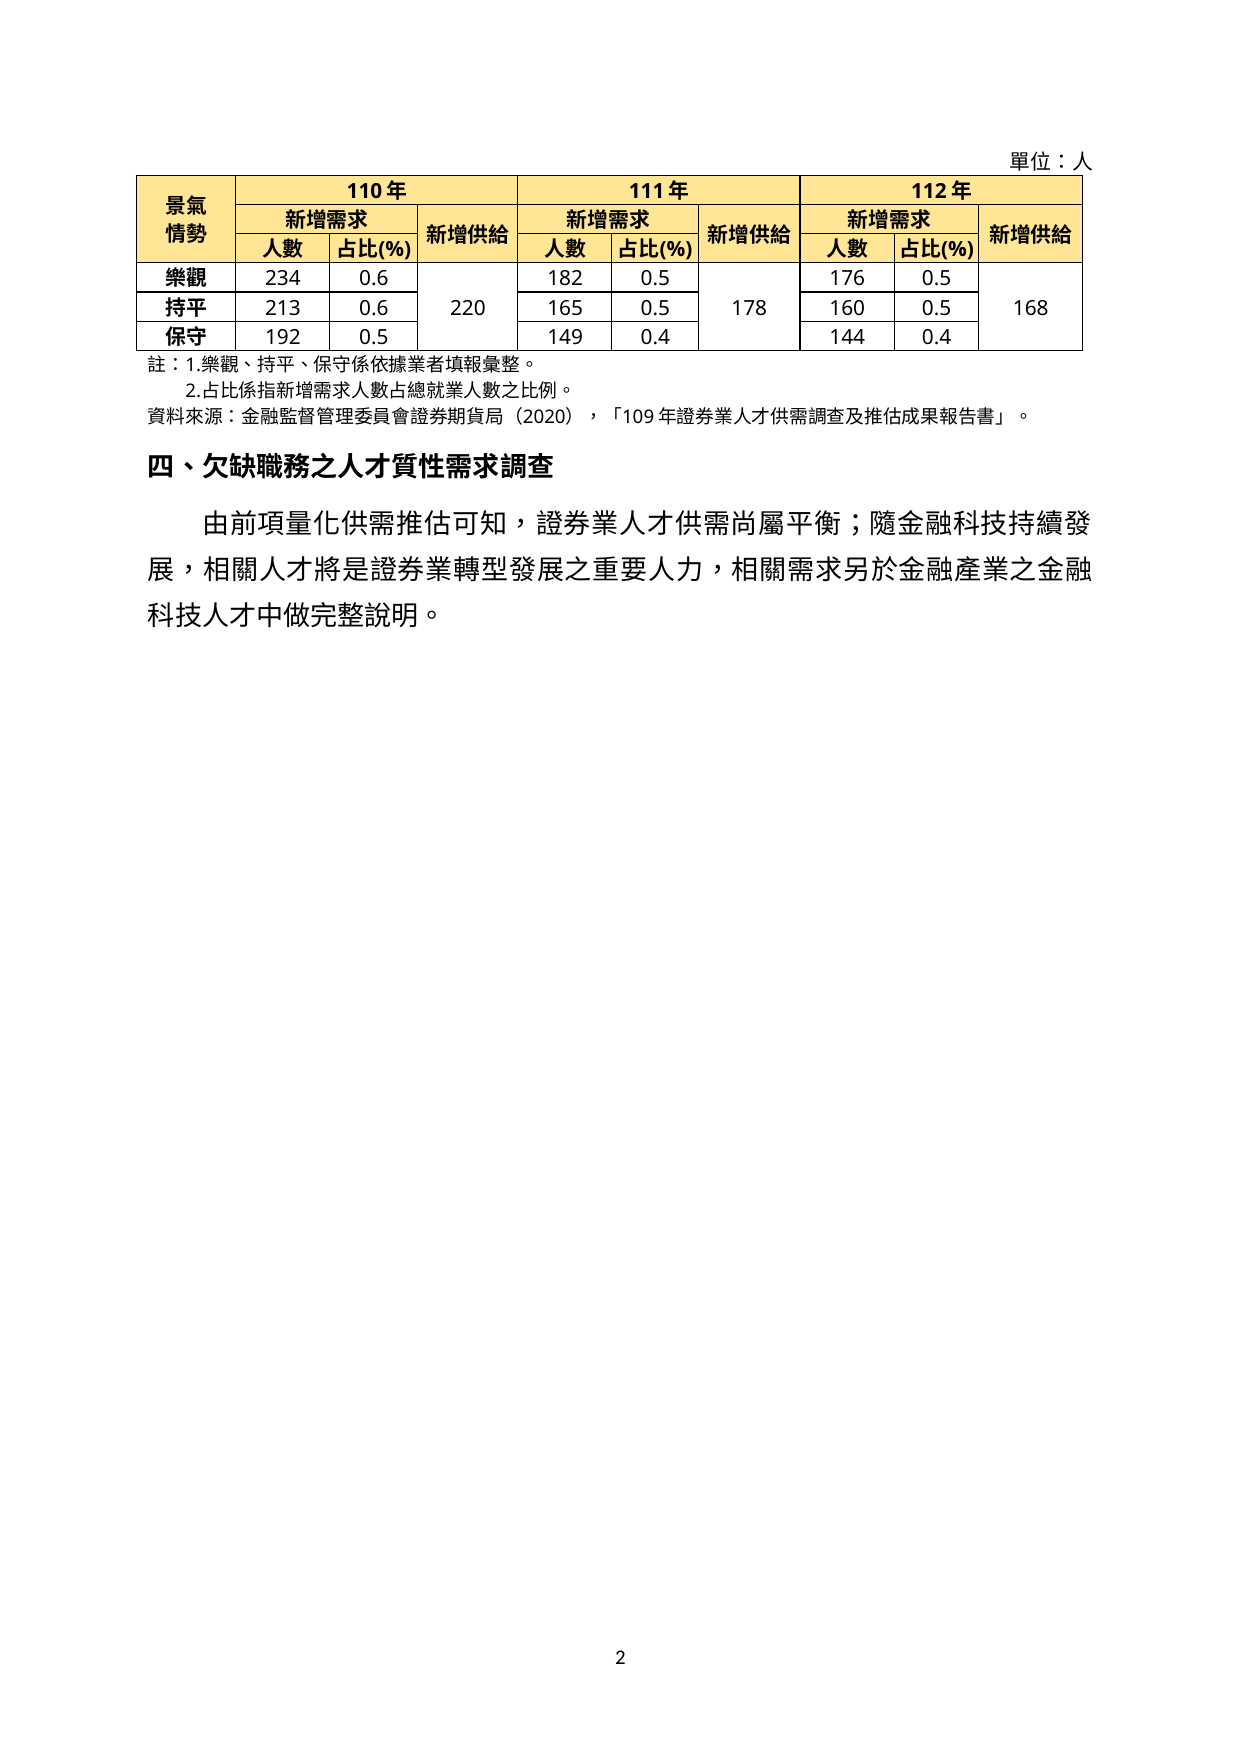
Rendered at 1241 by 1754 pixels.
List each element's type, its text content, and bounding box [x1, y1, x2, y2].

table_cell 178 [699, 263, 799, 350]
table_cell 0.5 [895, 293, 978, 321]
text 四、欠缺職務之人才質性需求調查 [148, 440, 1092, 486]
table_cell 新增供給 [418, 205, 517, 262]
table_cell 新增需求 [518, 205, 698, 233]
table_cell 182 [518, 263, 611, 291]
table_cell 0.6 [330, 293, 417, 321]
table_cell 占比(%) [330, 234, 417, 262]
table_cell 160 [801, 293, 894, 321]
table_cell 占比(%) [895, 234, 978, 262]
table_cell 新增需求 [801, 205, 978, 233]
text 單位：人 [148, 148, 1092, 175]
table_cell 213 [236, 293, 329, 321]
table_cell 0.5 [895, 263, 978, 291]
list 2.占比係指新增需求人數占總就業人數之比例。 [185, 377, 1092, 403]
table_header 110年 [236, 176, 517, 204]
table_cell 192 [236, 322, 329, 350]
table_cell 新增供給 [699, 205, 799, 262]
table_cell 220 [418, 263, 517, 350]
table_cell 0.6 [330, 263, 417, 291]
table_cell 保守 [137, 322, 235, 350]
table_cell 149 [518, 322, 611, 350]
table_cell 人數 [801, 234, 894, 262]
list 資料來源：金融監督管理委員會證券期貨局（2020），「109年證券業人才供需調查及推估成果報告書」。 [148, 403, 1092, 429]
table_cell 人數 [236, 234, 329, 262]
table_header 112年 [801, 176, 1082, 204]
table_cell 144 [801, 322, 894, 350]
text 由前項量化供需推估可知，證券業人才供需尚屬平衡；隨金融科技持續發展，相關人才將是證券業轉型發展之重要人力，相關需求另於金融產業之金融科技人才中做完整說明。 [148, 497, 1092, 635]
table_cell 0.5 [612, 263, 698, 291]
table_cell 占比(%) [612, 234, 698, 262]
table_cell 176 [801, 263, 894, 291]
table_cell 樂觀 [137, 263, 235, 291]
table_cell 人數 [518, 234, 611, 262]
table_cell 0.5 [330, 322, 417, 350]
table_cell 168 [979, 263, 1082, 350]
table_header 111年 [518, 176, 799, 204]
list 註：1.樂觀、持平、保守係依據業者填報彙整。 [148, 351, 1092, 377]
table_cell 234 [236, 263, 329, 291]
table_cell 新增供給 [979, 205, 1082, 262]
table_cell 持平 [137, 293, 235, 321]
table_cell 0.5 [612, 293, 698, 321]
table_cell 0.4 [612, 322, 698, 350]
table_cell 0.4 [895, 322, 978, 350]
table_header 景氣 情勢 [137, 176, 235, 262]
table_cell 新增需求 [236, 205, 417, 233]
table_cell 165 [518, 293, 611, 321]
